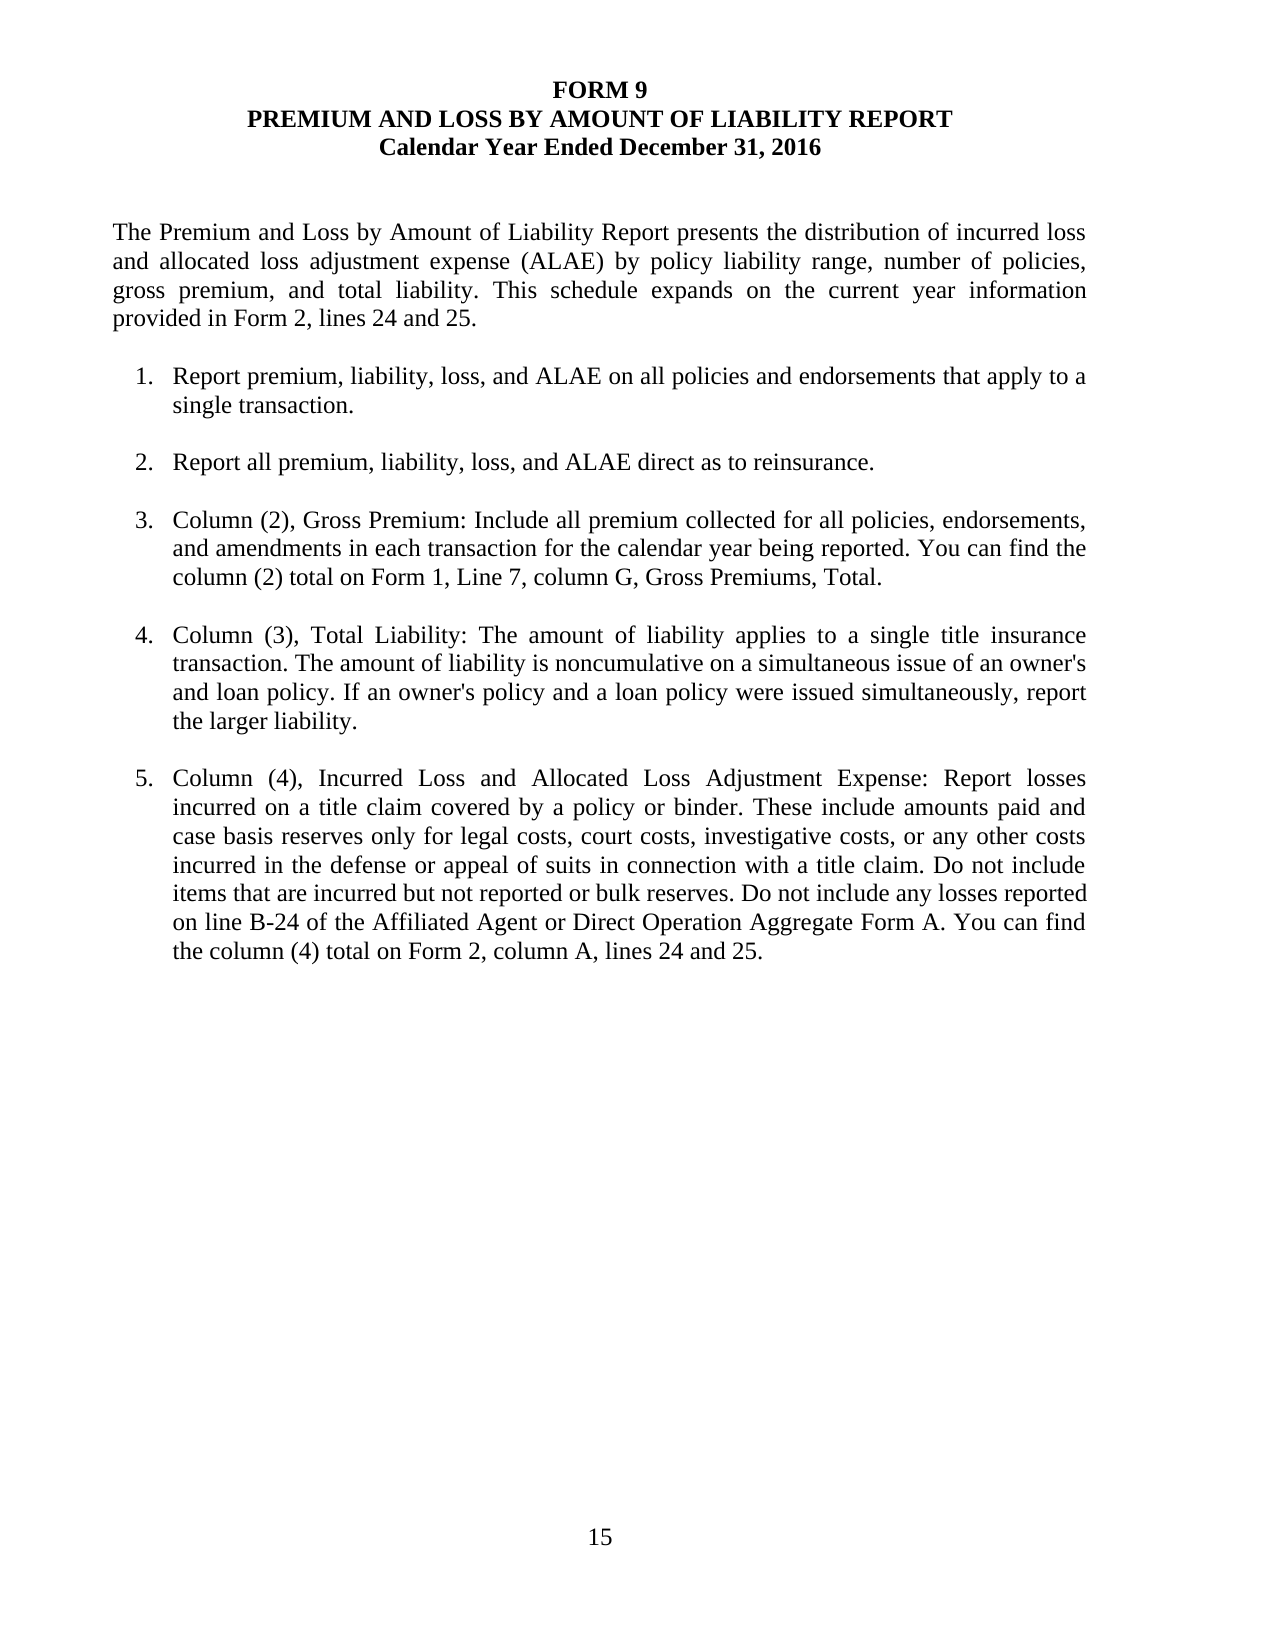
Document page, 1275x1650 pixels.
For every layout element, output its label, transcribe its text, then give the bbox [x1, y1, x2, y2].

list Column (3), Total Liability: The amount of liability applies to a single title insurance transaction. The amount of liability is noncumulative on a simultaneous issue of an owner's and loan policy. If an owner's policy and a loan policy were issued simultaneously, report the larger liability. [135, 620, 1087, 735]
list Column (4), Incurred Loss and Allocated Loss Adjustment Expense: Report losses incurred on a title claim covered by a policy or binder. These include amounts paid and case basis reserves only for legal costs, court costs, investigative costs, or any other costs incurred in the defense or appeal of suits in connection with a title claim. Do not include items that are incurred but not reported or bulk reserves. Do not include any losses reported on line B-24 of the Affiliated Agent or Direct Operation Aggregate Form A. You can find the column (4) total on Form 2, column A, lines 24 and 25. [135, 763, 1087, 965]
text Calendar Year Ended December 31, 2016 [112, 132, 1087, 161]
list Column (2), Gross Premium: Include all premium collected for all policies, endorsements, and amendments in each transaction for the calendar year being reported. You can find the column (2) total on Form 1, Line 7, column G, Gross Premiums, Total. [135, 505, 1087, 591]
list Report all premium, liability, loss, and ALAE direct as to reinsurance. [135, 447, 1087, 476]
text PREMIUM AND LOSS BY AMOUNT OF LIABILITY REPORT [112, 104, 1087, 132]
list Report premium, liability, loss, and ALAE on all policies and endorsements that apply to a single transaction. [135, 361, 1087, 418]
text The Premium and Loss by Amount of Liability Report presents the distribution of incurred loss and allocated loss adjustment expense (ALAE) by policy liability range, number of policies, gross premium, and total liability. This schedule expands on the current year information provided in Form 2, lines 24 and 25. [112, 217, 1087, 332]
text FORM 9 [112, 75, 1087, 104]
